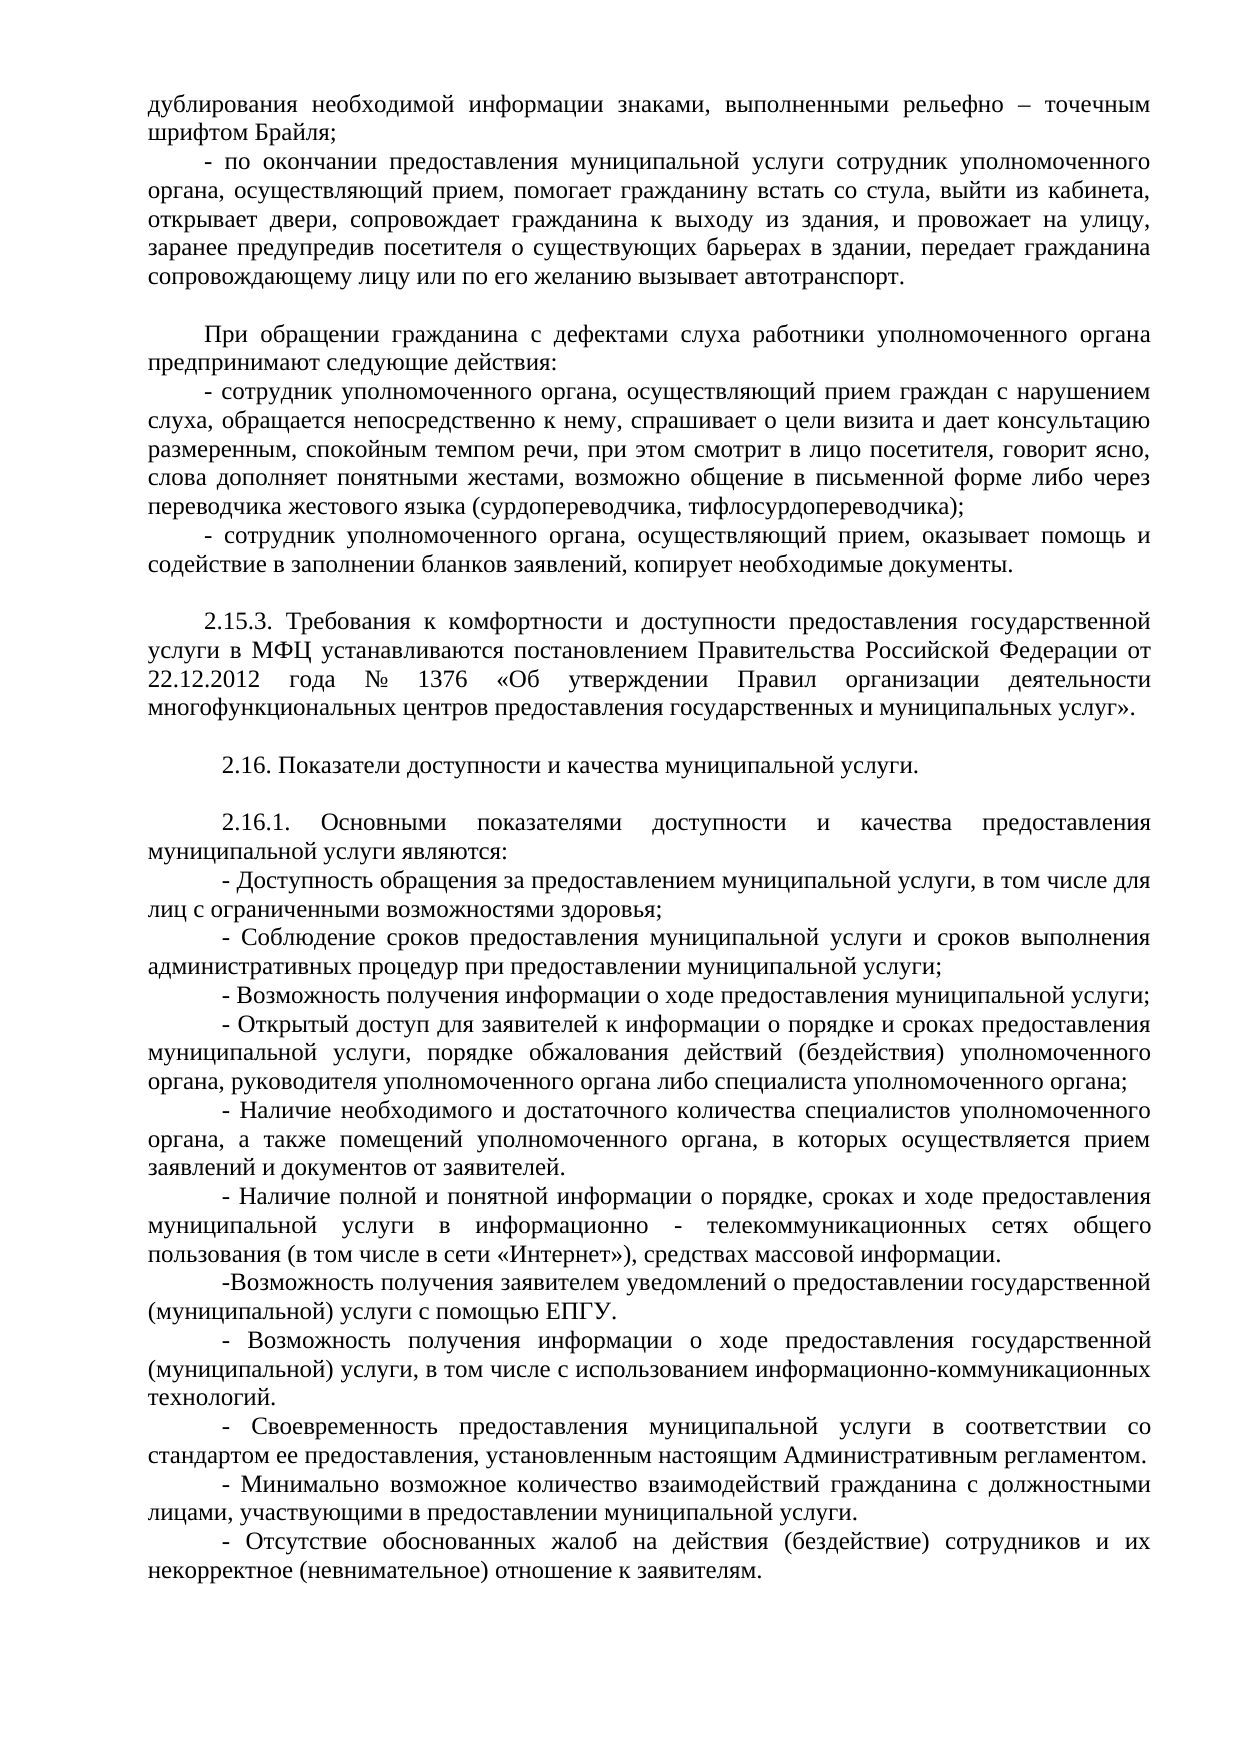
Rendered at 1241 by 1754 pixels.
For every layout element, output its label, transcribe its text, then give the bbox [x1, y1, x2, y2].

text - Наличие полной и понятной информации о порядке, сроках и ходе предоставления муниципальной услуги в информационно - телекоммуникационных сетях общего пользования (в том числе в сети «Интернет»), средствах массовой информации. [148, 1181, 1152, 1267]
text - Возможность получения информации о ходе предоставления муниципальной услуги; [148, 980, 1152, 1009]
text - Своевременность предоставления муниципальной услуги в соответствии со стандартом ее предоставления, установленным настоящим Административным регламентом. [148, 1411, 1152, 1469]
text - Доступность обращения за предоставлением муниципальной услуги, в том числе для лиц с ограниченными возможностями здоровья; [148, 865, 1152, 922]
text -Возможность получения заявителем уведомлений о предоставлении государственной (муниципальной) услуги с помощью ЕПГУ. [148, 1267, 1152, 1325]
text - сотрудник уполномоченного органа, осуществляющий прием, оказывает помощь и содействие в заполнении бланков заявлений, копирует необходимые документы. [148, 520, 1152, 577]
text - Минимально возможное количество взаимодействий гражданина с должностными лицами, участвующими в предоставлении муниципальной услуги. [148, 1469, 1152, 1526]
text - сотрудник уполномоченного органа, осуществляющий прием граждан с нарушением слуха, обращается непосредственно к нему, спрашивает о цели визита и дает консультацию размеренным, спокойным темпом речи, при этом смотрит в лицо посетителя, говорит ясно, слова дополняет понятными жестами, возможно общение в письменной форме либо через переводчика жестового языка (сурдопереводчика, тифлосурдопереводчика); [148, 376, 1152, 520]
text 2.16. Показатели доступности и качества муниципальной услуги. [148, 750, 1152, 779]
text - Возможность получения информации о ходе предоставления государственной (муниципальной) услуги, в том числе с использованием информационно-коммуникационных технологий. [148, 1325, 1152, 1411]
text При обращении гражданина с дефектами слуха работники уполномоченного органа предпринимают следующие действия: [148, 319, 1152, 376]
text 2.15.3. Требования к комфортности и доступности предоставления государственной услуги в МФЦ устанавливаются постановлением Правительства Российской Федерации от 22.12.2012 года № 1376 «Об утверждении Правил организации деятельности многофункциональных центров предоставления государственных и муниципальных услуг». [148, 606, 1152, 721]
text - Наличие необходимого и достаточного количества специалистов уполномоченного органа, а также помещений уполномоченного органа, в которых осуществляется прием заявлений и документов от заявителей. [148, 1095, 1152, 1181]
text - Открытый доступ для заявителей к информации о порядке и сроках предоставления муниципальной услуги, порядке обжалования действий (бездействия) уполномоченного органа, руководителя уполномоченного органа либо специалиста уполномоченного органа; [148, 1009, 1152, 1095]
text - Соблюдение сроков предоставления муниципальной услуги и сроков выполнения административных процедур при предоставлении муниципальной услуги; [148, 922, 1152, 980]
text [148, 89, 1152, 146]
text - по окончании предоставления муниципальной услуги сотрудник уполномоченного органа, осуществляющий прием, помогает гражданину встать со стула, выйти из кабинета, открывает двери, сопровождает гражданина к выходу из здания, и провожает на улицу, заранее предупредив посетителя о существующих барьерах в здании, передает гражданина сопровождающему лицу или по его желанию вызывает автотранспорт. [148, 146, 1152, 290]
text 2.16.1. Основными показателями доступности и качества предоставления муниципальной услуги являются: [148, 807, 1152, 865]
text - Отсутствие обоснованных жалоб на действия (бездействие) сотрудников и их некорректное (невнимательное) отношение к заявителям. [148, 1526, 1152, 1584]
